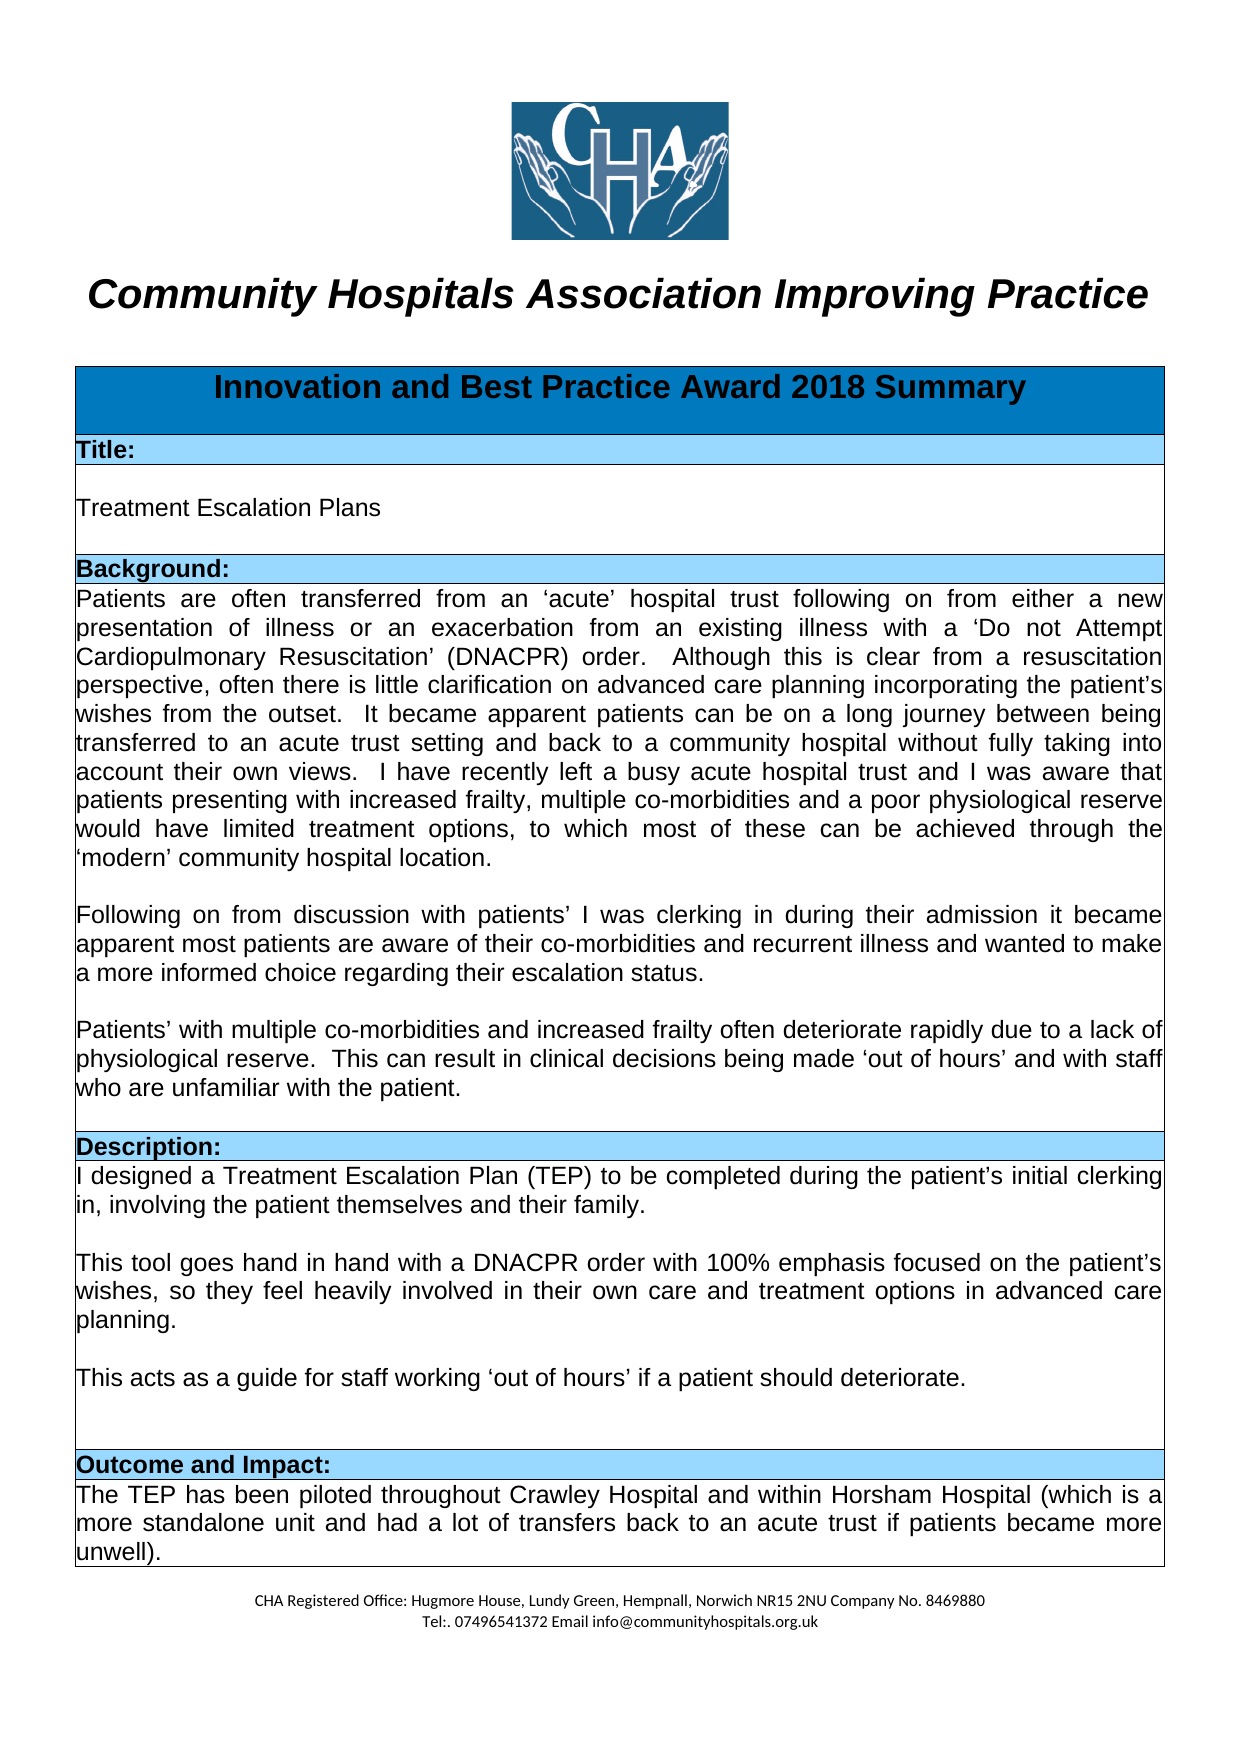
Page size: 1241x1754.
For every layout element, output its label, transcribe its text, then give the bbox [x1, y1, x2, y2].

table_cell I designed a Treatment Escalation Plan (TEP) to be completed during the patient’s initial clerking in, involving the patient themselves and their family. This tool goes hand in hand with a DNACPR order with 100% emphasis focused on the patient’s wishes, so they feel heavily involved in their own care and treatment options in advanced care planning. This acts as a guide for staff working ‘out of hours’ if a patient should deteriorate. [76, 1161, 1164, 1449]
table_cell Background: [76, 555, 1164, 583]
table_header Innovation and Best Practice Award 2018 Summary [76, 367, 1164, 434]
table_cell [76, 1480, 1164, 1566]
text Community Hospitals Association Improving Practice [75, 270, 1165, 318]
table_cell Title: [76, 435, 1164, 464]
table_cell Patients are often transferred from an ‘acute’ hospital trust following on from either a new presentation of illness or an exacerbation from an existing illness with a ‘Do not Attempt Cardiopulmonary Resuscitation’ (DNACPR) order. Although this is clear from a resuscitation perspective, often there is little clarification on advanced care planning incorporating the patient’s wishes from the outset. It became apparent patients can be on a long journey between being transferred to an acute trust setting and back to a community hospital without fully taking into account their own views. I have recently left a busy acute hospital trust and I was aware that patients presenting with increased frailty, multiple co-morbidities and a poor physiological reserve would have limited treatment options, to which most of these can be achieved through the ‘modern’ community hospital location. Following on from discussion with patients’ I was clerking in during their admission it became apparent most patients are aware of their co-morbidities and recurrent illness and wanted to make a more informed choice regarding their escalation status. Patients’ with multiple co-morbidities and increased frailty often deteriorate rapidly due to a lack of physiological reserve. This can result in clinical decisions being made ‘out of hours’ and with staff who are unfamiliar with the patient. [76, 584, 1164, 1131]
table_cell Outcome and Impact: [76, 1450, 1164, 1479]
picture [511, 102, 729, 240]
table_cell Treatment Escalation Plans [76, 465, 1164, 553]
table_cell Description: [76, 1132, 1164, 1160]
